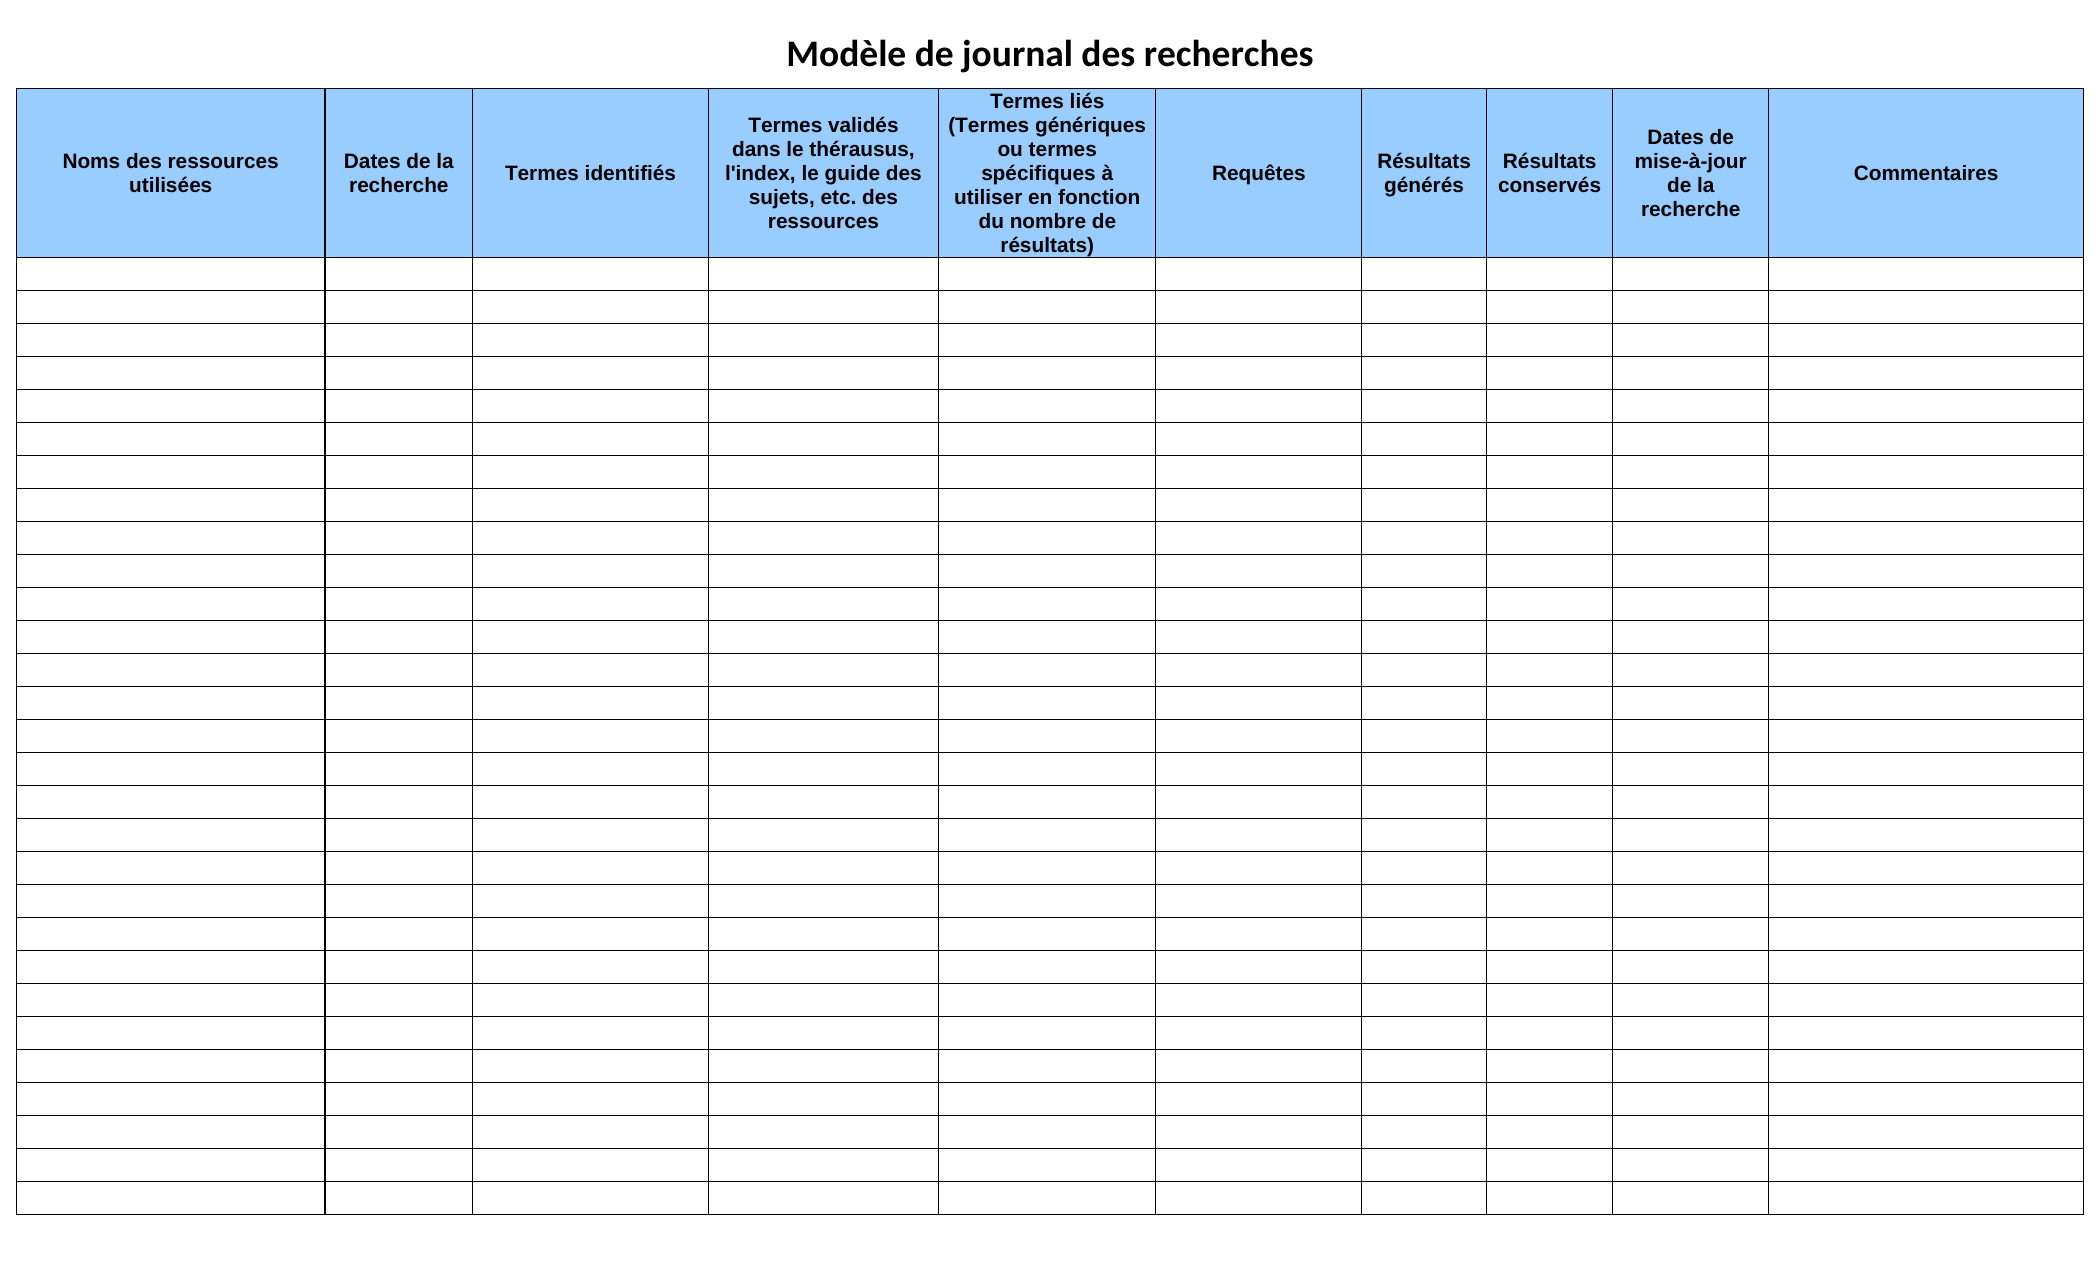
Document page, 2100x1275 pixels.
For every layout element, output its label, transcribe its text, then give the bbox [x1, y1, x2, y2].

table_cell [1487, 786, 1612, 818]
table_cell [1769, 918, 2083, 950]
table_cell [709, 258, 938, 290]
table_cell [17, 1149, 324, 1181]
table_cell [1613, 984, 1768, 1016]
table_cell [473, 1116, 708, 1148]
table_cell [1487, 522, 1612, 554]
table_header Requêtes [1156, 89, 1361, 257]
table_cell [1487, 1083, 1612, 1115]
table_cell [17, 1116, 324, 1148]
table_cell [939, 324, 1155, 356]
table_cell [17, 951, 324, 983]
table_cell [1769, 852, 2083, 884]
table_cell [326, 654, 472, 686]
table_cell [17, 1182, 324, 1214]
table_cell [1487, 423, 1612, 455]
table_cell [473, 390, 708, 422]
table_cell [1769, 588, 2083, 620]
table_cell [939, 423, 1155, 455]
table_cell [939, 258, 1155, 290]
table_cell [1769, 621, 2083, 653]
table_cell [1613, 555, 1768, 587]
table_cell [709, 1017, 938, 1049]
table_cell [709, 291, 938, 323]
table_cell [709, 1050, 938, 1082]
table_cell [1156, 786, 1361, 818]
table_cell [1487, 687, 1612, 719]
table_cell [1487, 720, 1612, 752]
table_cell [1487, 555, 1612, 587]
table_cell [1613, 357, 1768, 389]
table_cell [473, 786, 708, 818]
table_cell [326, 1149, 472, 1181]
table_cell [1362, 885, 1486, 917]
table_cell [709, 621, 938, 653]
table_cell [1156, 984, 1361, 1016]
table_cell [1362, 621, 1486, 653]
table_cell [1362, 1182, 1486, 1214]
table_cell [939, 456, 1155, 488]
table_cell [1613, 489, 1768, 521]
table_cell [709, 918, 938, 950]
table_cell [1156, 819, 1361, 851]
table_cell [939, 1149, 1155, 1181]
table_cell [1769, 522, 2083, 554]
table_cell [939, 852, 1155, 884]
table_cell [1362, 753, 1486, 785]
table_cell [1362, 291, 1486, 323]
table_cell [1156, 291, 1361, 323]
table_cell [709, 1083, 938, 1115]
table_cell [939, 720, 1155, 752]
table_cell [1487, 324, 1612, 356]
table_cell [1156, 621, 1361, 653]
table_cell [709, 786, 938, 818]
table_cell [939, 885, 1155, 917]
table_cell [1769, 1149, 2083, 1181]
table_cell [939, 984, 1155, 1016]
table_cell [473, 423, 708, 455]
table_cell [709, 654, 938, 686]
table_cell [17, 1017, 324, 1049]
table_cell [1613, 951, 1768, 983]
table_header Dates de mise-à-jour de la recherche [1613, 89, 1768, 257]
table_cell [1769, 324, 2083, 356]
table_cell [17, 456, 324, 488]
table_cell [939, 1083, 1155, 1115]
table_cell [939, 786, 1155, 818]
table_cell [1156, 258, 1361, 290]
table_cell [939, 588, 1155, 620]
table_cell [1362, 357, 1486, 389]
table_cell [1156, 324, 1361, 356]
table_cell [17, 621, 324, 653]
table_cell [1362, 423, 1486, 455]
table_cell [709, 423, 938, 455]
table_cell [1156, 654, 1361, 686]
table_cell [326, 489, 472, 521]
table_cell [326, 1083, 472, 1115]
table_cell [939, 390, 1155, 422]
table_cell [1769, 984, 2083, 1016]
table_cell [709, 522, 938, 554]
table_cell [473, 687, 708, 719]
table_cell [473, 489, 708, 521]
table_cell [1769, 687, 2083, 719]
table_cell [1487, 918, 1612, 950]
table_cell [1613, 522, 1768, 554]
table_cell [1769, 720, 2083, 752]
table_cell [1613, 423, 1768, 455]
table_cell [1487, 621, 1612, 653]
table_cell [1769, 423, 2083, 455]
table_cell [939, 819, 1155, 851]
table_cell [939, 1182, 1155, 1214]
table_cell [709, 720, 938, 752]
table_cell [17, 555, 324, 587]
table_cell [17, 885, 324, 917]
table_cell [1613, 258, 1768, 290]
table_cell [326, 1050, 472, 1082]
table_cell [1769, 291, 2083, 323]
table_cell [473, 1017, 708, 1049]
table_cell [1613, 654, 1768, 686]
table_cell [1769, 489, 2083, 521]
table_cell [1156, 1182, 1361, 1214]
table_cell [1362, 654, 1486, 686]
table_cell [939, 291, 1155, 323]
table_cell [17, 588, 324, 620]
table_cell [1769, 753, 2083, 785]
table_cell [1156, 423, 1361, 455]
table_cell [709, 489, 938, 521]
table_cell [473, 588, 708, 620]
table_cell [473, 258, 708, 290]
table_cell [709, 885, 938, 917]
table_header Termes identifiés [473, 89, 708, 257]
table_cell [709, 1116, 938, 1148]
table_cell [939, 621, 1155, 653]
table_cell [473, 852, 708, 884]
table_cell [1487, 291, 1612, 323]
table_cell [17, 654, 324, 686]
table_cell [1156, 852, 1361, 884]
table_cell [473, 984, 708, 1016]
table_cell [939, 555, 1155, 587]
table_cell [326, 588, 472, 620]
table_cell [17, 423, 324, 455]
table_cell [326, 522, 472, 554]
table_cell [1769, 1182, 2083, 1214]
table_cell [473, 654, 708, 686]
table_cell [17, 687, 324, 719]
table_cell [1487, 258, 1612, 290]
table_cell [326, 984, 472, 1016]
table_cell [17, 489, 324, 521]
table_cell [1156, 357, 1361, 389]
table_cell [326, 720, 472, 752]
table_cell [1487, 852, 1612, 884]
table_header Dates de la recherche [326, 89, 472, 257]
table_cell [1769, 819, 2083, 851]
table_cell [1613, 324, 1768, 356]
table_header Commentaires [1769, 89, 2083, 257]
table_header Termes validés dans le thérausus, l'index, le guide des sujets, etc. des ressources [709, 89, 938, 257]
table_cell [1769, 555, 2083, 587]
table_header Résultats générés [1362, 89, 1486, 257]
table_cell [17, 918, 324, 950]
table_cell [1156, 456, 1361, 488]
table_cell [709, 588, 938, 620]
table_cell [1362, 984, 1486, 1016]
table_cell [17, 1050, 324, 1082]
table_cell [939, 1050, 1155, 1082]
table_cell [1613, 753, 1768, 785]
table_cell [1769, 258, 2083, 290]
table_cell [709, 984, 938, 1016]
table_cell [1362, 489, 1486, 521]
table_cell [473, 1149, 708, 1181]
table_cell [1156, 522, 1361, 554]
table_cell [1362, 324, 1486, 356]
table_cell [1769, 1116, 2083, 1148]
table_cell [939, 918, 1155, 950]
table_cell [1769, 885, 2083, 917]
text Modèle de journal des recherches [29, 29, 2070, 75]
table_cell [473, 951, 708, 983]
table_cell [17, 720, 324, 752]
table_cell [1362, 1116, 1486, 1148]
table_cell [1362, 1017, 1486, 1049]
table_cell [1487, 1149, 1612, 1181]
table_cell [709, 1182, 938, 1214]
table_cell [709, 753, 938, 785]
table_cell [1156, 1017, 1361, 1049]
table_cell [1613, 918, 1768, 950]
table_cell [1156, 1050, 1361, 1082]
table_cell [939, 1017, 1155, 1049]
table_cell [17, 390, 324, 422]
table_cell [1362, 1050, 1486, 1082]
table_cell [1487, 1017, 1612, 1049]
table_cell [939, 1116, 1155, 1148]
table_cell [1362, 720, 1486, 752]
table_cell [17, 522, 324, 554]
table_cell [1156, 555, 1361, 587]
table_cell [709, 819, 938, 851]
table_cell [326, 357, 472, 389]
table_cell [709, 951, 938, 983]
table_cell [17, 258, 324, 290]
table_cell [1613, 819, 1768, 851]
table_cell [939, 951, 1155, 983]
table_cell [709, 456, 938, 488]
table_cell [326, 687, 472, 719]
table_cell [1156, 390, 1361, 422]
table_cell [1487, 654, 1612, 686]
table_cell [709, 555, 938, 587]
table_cell [1769, 357, 2083, 389]
table_cell [1362, 819, 1486, 851]
table_cell [473, 918, 708, 950]
table_cell [326, 324, 472, 356]
table_cell [1613, 588, 1768, 620]
table_cell [326, 918, 472, 950]
table_cell [473, 357, 708, 389]
table_cell [473, 819, 708, 851]
table_cell [1613, 852, 1768, 884]
table_cell [17, 852, 324, 884]
table_cell [1156, 1116, 1361, 1148]
table_cell [473, 621, 708, 653]
table_cell [473, 1182, 708, 1214]
table_cell [326, 951, 472, 983]
table_cell [1156, 687, 1361, 719]
table_cell [1613, 885, 1768, 917]
table_cell [1487, 885, 1612, 917]
table_cell [326, 786, 472, 818]
table_cell [939, 489, 1155, 521]
table_cell [326, 456, 472, 488]
table_cell [1613, 1149, 1768, 1181]
table_cell [17, 324, 324, 356]
table_cell [473, 555, 708, 587]
table_header Noms des ressources utilisées [17, 89, 324, 257]
table_cell [473, 291, 708, 323]
table_cell [1613, 786, 1768, 818]
table_cell [326, 621, 472, 653]
table_cell [326, 291, 472, 323]
table_cell [326, 1182, 472, 1214]
table_cell [1156, 1149, 1361, 1181]
table_cell [326, 423, 472, 455]
table_cell [1769, 786, 2083, 818]
table_cell [326, 258, 472, 290]
table_cell [1487, 1116, 1612, 1148]
table_cell [1487, 984, 1612, 1016]
table_cell [709, 357, 938, 389]
table_cell [1487, 1050, 1612, 1082]
table_cell [1487, 456, 1612, 488]
table_cell [473, 1050, 708, 1082]
table_cell [1613, 1083, 1768, 1115]
table_cell [1487, 390, 1612, 422]
table_cell [1156, 753, 1361, 785]
table_cell [709, 1149, 938, 1181]
table_cell [1156, 720, 1361, 752]
table_cell [1769, 951, 2083, 983]
table_cell [709, 687, 938, 719]
table_cell [17, 984, 324, 1016]
table_cell [17, 291, 324, 323]
table_cell [1487, 819, 1612, 851]
table_cell [939, 687, 1155, 719]
table_cell [1362, 258, 1486, 290]
table_cell [1362, 1149, 1486, 1181]
table_cell [473, 1083, 708, 1115]
table_header Termes liés (Termes génériques ou termes spécifiques à utiliser en fonction du nombre de résultats) [939, 89, 1155, 257]
table_cell [17, 1083, 324, 1115]
table_cell [1156, 489, 1361, 521]
table_cell [1362, 786, 1486, 818]
table_cell [1487, 951, 1612, 983]
table_header Résultats conservés [1487, 89, 1612, 257]
table_cell [939, 522, 1155, 554]
table_cell [473, 324, 708, 356]
table_cell [1613, 1116, 1768, 1148]
table_cell [326, 555, 472, 587]
table_cell [326, 885, 472, 917]
table_cell [1769, 1017, 2083, 1049]
table_cell [1362, 588, 1486, 620]
table_cell [1156, 1083, 1361, 1115]
table_cell [1487, 489, 1612, 521]
table_cell [1362, 951, 1486, 983]
table_cell [1362, 456, 1486, 488]
table_cell [1613, 1050, 1768, 1082]
table_cell [1769, 654, 2083, 686]
table_cell [1362, 522, 1486, 554]
table_cell [1769, 1050, 2083, 1082]
table_cell [1487, 753, 1612, 785]
table_cell [326, 819, 472, 851]
table_cell [1156, 588, 1361, 620]
table_cell [1613, 1182, 1768, 1214]
table_cell [1156, 885, 1361, 917]
table_cell [1613, 621, 1768, 653]
table_cell [17, 786, 324, 818]
table_cell [473, 522, 708, 554]
table_cell [1362, 687, 1486, 719]
table_cell [1487, 357, 1612, 389]
table_cell [17, 753, 324, 785]
table_cell [1487, 1182, 1612, 1214]
table_cell [1156, 918, 1361, 950]
table_cell [1613, 456, 1768, 488]
table_cell [326, 1017, 472, 1049]
table_cell [1362, 1083, 1486, 1115]
table_cell [709, 324, 938, 356]
table_cell [326, 390, 472, 422]
table_cell [1613, 1017, 1768, 1049]
table_cell [1362, 390, 1486, 422]
table_cell [1769, 1083, 2083, 1115]
table_cell [1362, 918, 1486, 950]
table_cell [1769, 456, 2083, 488]
table_cell [1156, 951, 1361, 983]
table_cell [17, 357, 324, 389]
table_cell [1487, 588, 1612, 620]
table_cell [939, 753, 1155, 785]
table_cell [1613, 390, 1768, 422]
table_cell [326, 753, 472, 785]
table_cell [1362, 555, 1486, 587]
table_cell [473, 456, 708, 488]
table_cell [939, 357, 1155, 389]
table_cell [473, 885, 708, 917]
table_cell [326, 852, 472, 884]
table_cell [326, 1116, 472, 1148]
table_cell [709, 390, 938, 422]
table_cell [1613, 720, 1768, 752]
table_cell [473, 753, 708, 785]
table_cell [939, 654, 1155, 686]
table_cell [709, 852, 938, 884]
table_cell [1769, 390, 2083, 422]
table_cell [1613, 291, 1768, 323]
table_cell [1613, 687, 1768, 719]
table_cell [473, 720, 708, 752]
table_cell [17, 819, 324, 851]
table_cell [1362, 852, 1486, 884]
